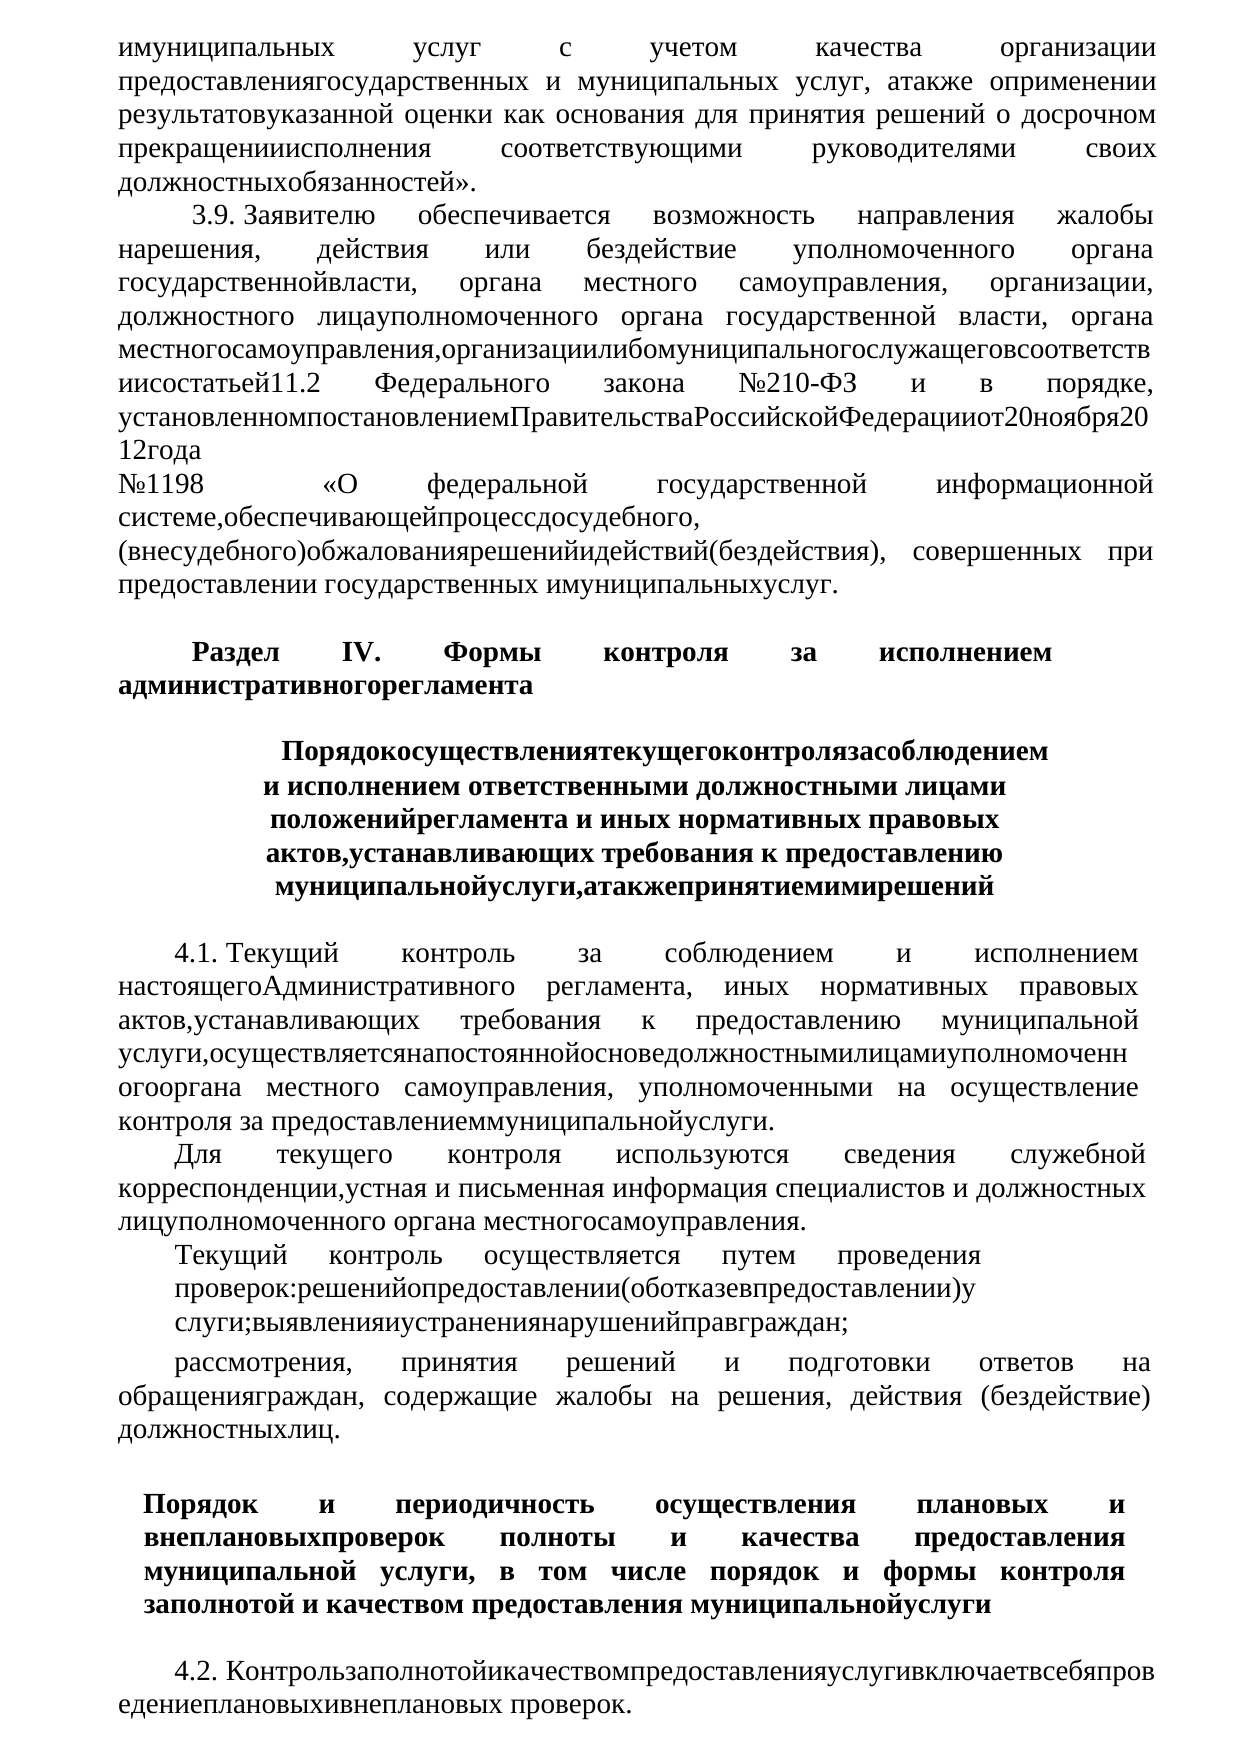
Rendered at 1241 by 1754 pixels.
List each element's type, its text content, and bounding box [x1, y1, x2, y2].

subtitle Раздел IV. Формы контроля за исполнением административногорегламента [118, 634, 1053, 701]
subtitle и исполнением ответственными должностными лицами положенийрегламента и иных нормативных правовых актов,устанавливающих требования к предоставлению муниципальнойуслуги,атакжепринятиемимирешений [186, 768, 1083, 902]
list Заявителю обеспечивается возможность направления жалобы нарешения, действия или бездействие уполномоченного органа государственнойвласти, органа местного самоуправления, организации, должностного лицауполномоченного органа государственной власти, органа местногосамоуправления,организациилибомуниципальногослужащеговсоответствиисостатьей11.2 Федерального закона №210-ФЗ и в порядке, установленномпостановлениемПравительстваРоссийскойФедерацииот20ноября2012года [118, 197, 1154, 466]
text №1198 «О федеральной государственной информационной системе,обеспечивающейпроцессдосудебного,(внесудебного)обжалованиярешенийидействий(бездействия), совершенных при предоставлении государственных имуниципальныхуслуг. [118, 466, 1154, 600]
list Текущий контроль за соблюдением и исполнением настоящегоАдминистративного регламента, иных нормативных правовых актов,устанавливающих требования к предоставлению муниципальной услуги,осуществляетсянапостояннойосноведолжностнымилицамиуполномоченногооргана местного самоуправления, уполномоченными на осуществление контроля за предоставлениеммуниципальнойуслуги. [118, 935, 1139, 1136]
text Текущий контроль осуществляется путем проведения проверок:решенийопредоставлении(оботказевпредоставлении)услуги;выявленияиустранениянарушенийправграждан; [174, 1237, 982, 1338]
list Контрользаполнотойикачествомпредоставленияуслугивключаетвсебяпроведениеплановыхивнеплановых проверок. [118, 1653, 1162, 1720]
text Для текущего контроля используются сведения служебной корреспонденции,устная и письменная информация специалистов и должностных лицуполномоченного органа местногосамоуправления. [118, 1136, 1147, 1237]
text Порядокосуществлениятекущегоконтролязасоблюдением [120, 734, 1149, 768]
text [118, 29, 1157, 197]
subtitle Порядок и периодичность осуществления плановых и внеплановыхпроверок полноты и качества предоставления муниципальной услуги, в том числе порядок и формы контроля заполнотой и качеством предоставления муниципальнойуслуги [143, 1486, 1126, 1620]
text рассмотрения, принятия решений и подготовки ответов на обращенияграждан, содержащие жалобы на решения, действия (бездействие) должностныхлиц. [118, 1344, 1152, 1445]
